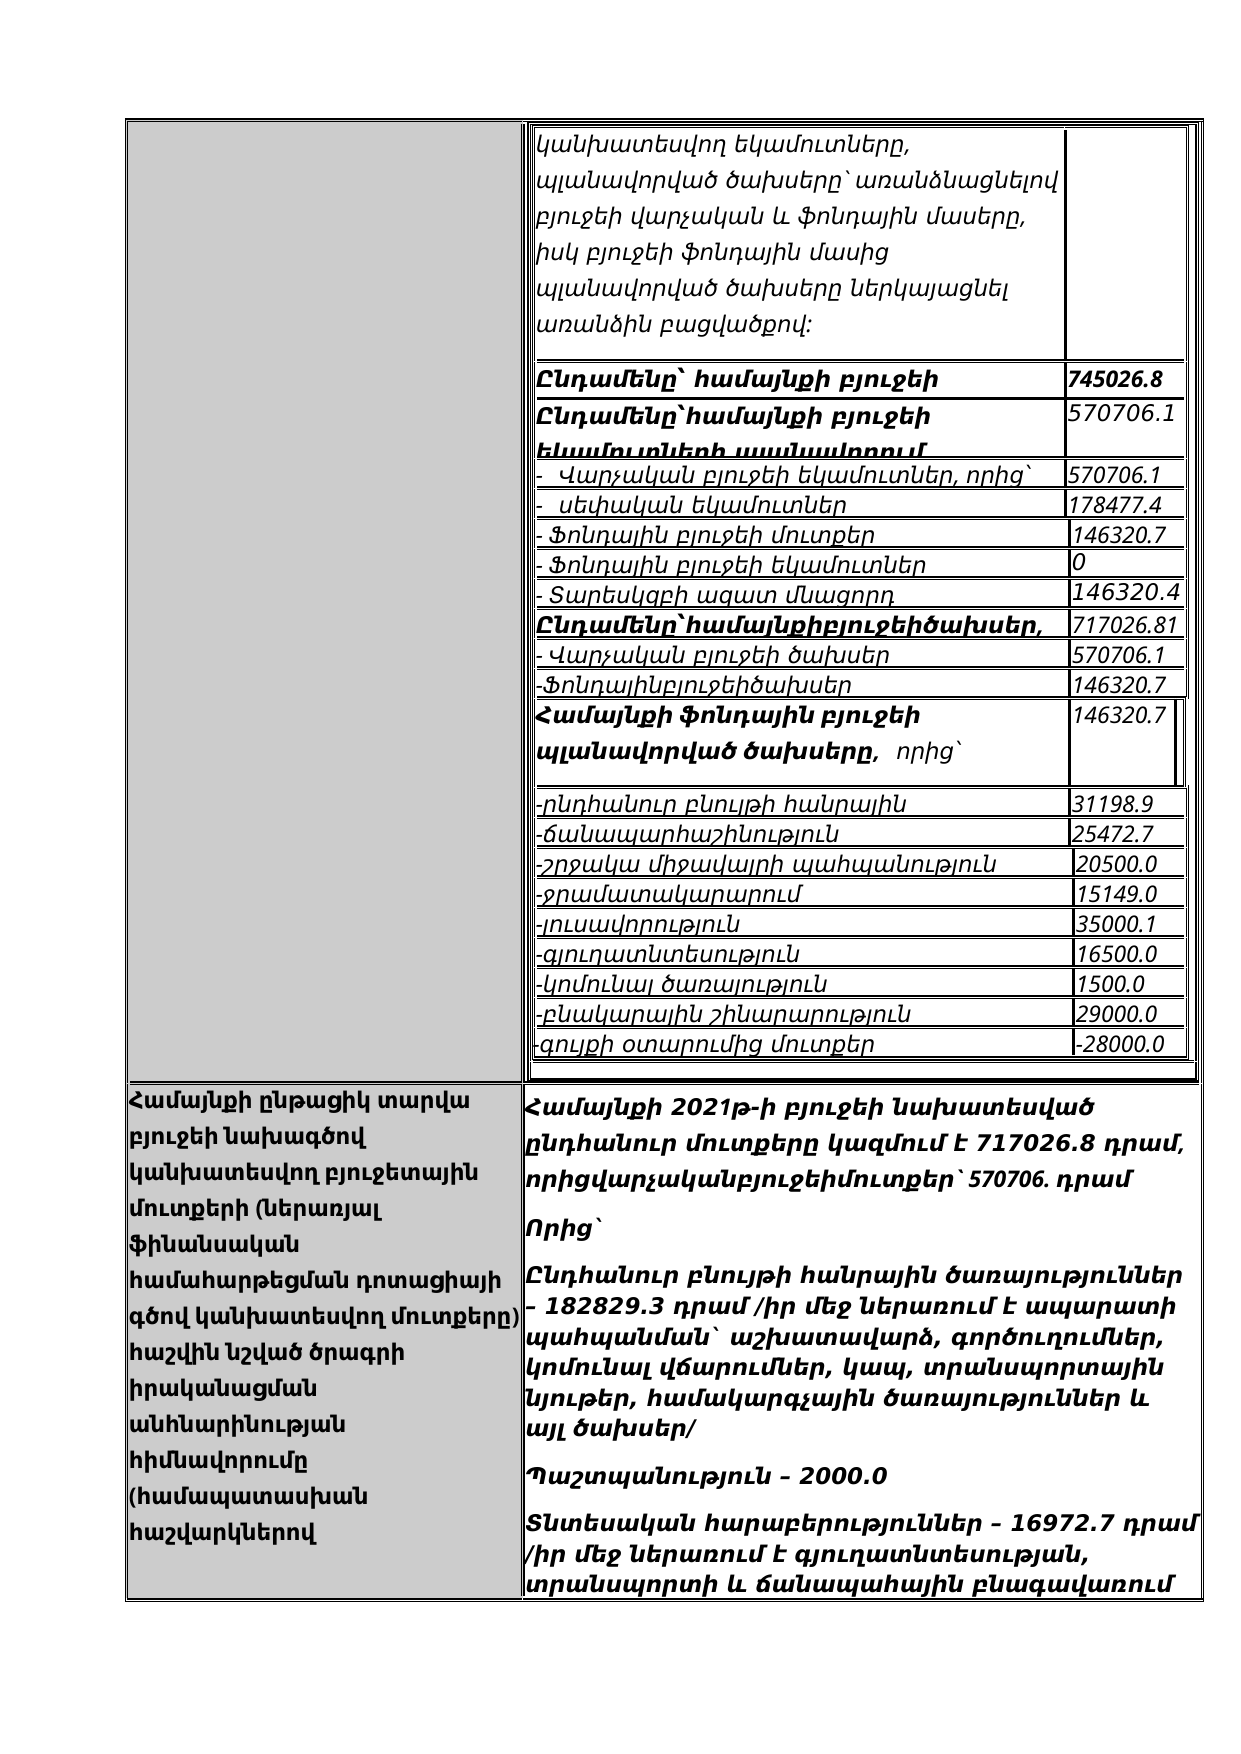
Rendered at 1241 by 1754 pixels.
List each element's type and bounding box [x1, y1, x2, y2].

table_cell [523, 1081, 1201, 1598]
table_cell [128, 1081, 523, 1598]
table_cell [128, 120, 523, 1081]
